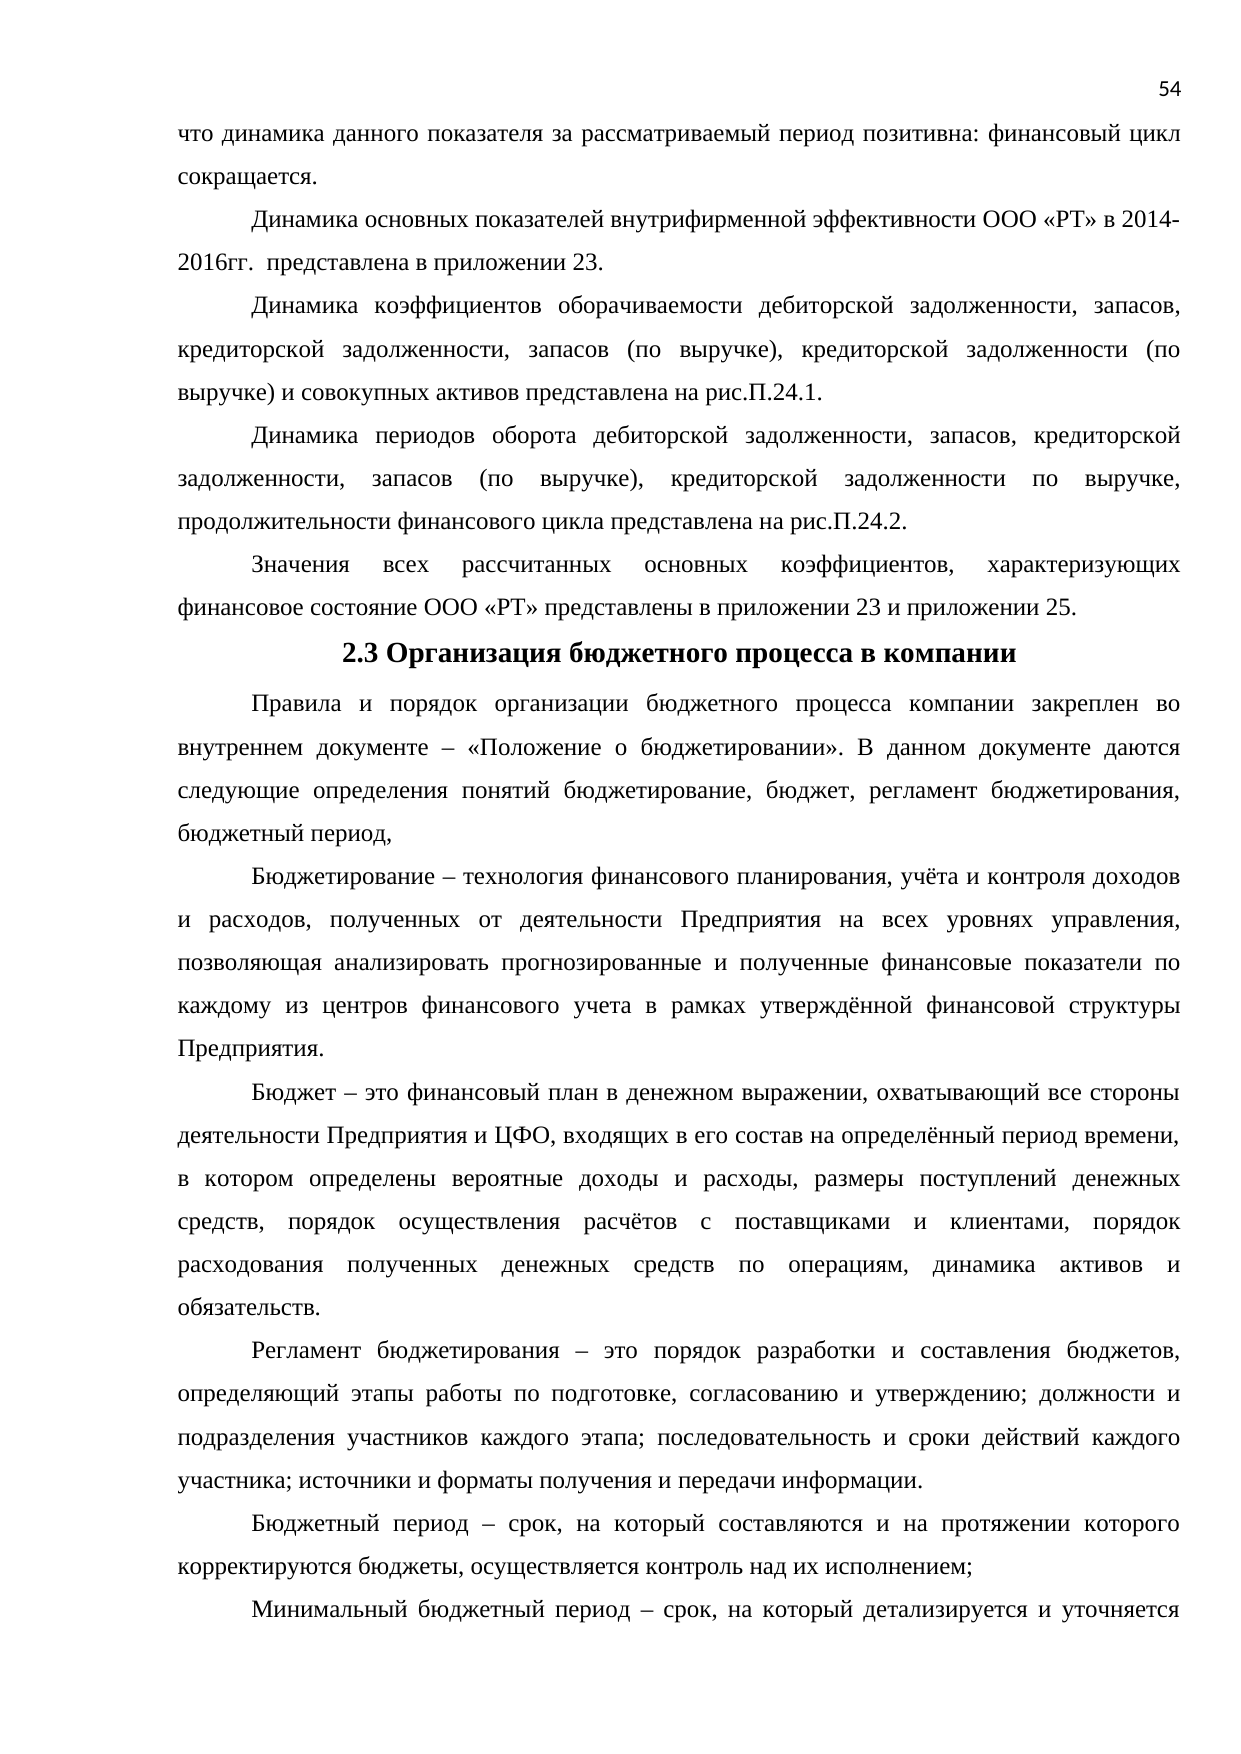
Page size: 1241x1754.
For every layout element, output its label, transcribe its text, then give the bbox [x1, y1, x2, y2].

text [177, 118, 1181, 190]
text Бюджетный период – срок, на который составляются и на протяжении которого корректируются бюджеты, осуществляется контроль над их исполнением; [177, 1508, 1181, 1580]
text Динамика периодов оборота дебиторской задолженности, запасов, кредиторской задолженности, запасов (по выручке), кредиторской задолженности по выручке, продолжительности финансового цикла представлена на рис.П.24.2. [177, 420, 1181, 535]
text Регламент бюджетирования – это порядок разработки и составления бюджетов, определяющий этапы работы по подготовке, согласованию и утверждению; должности и подразделения участников каждого этапа; последовательность и сроки действий каждого участника; источники и форматы получения и передачи информации. [177, 1335, 1181, 1493]
subtitle 2.3 Организация бюджетного процесса в компании [177, 636, 1181, 669]
text Бюджет – это финансовый план в денежном выражении, охватывающий все стороны деятельности Предприятия и ЦФО, входящих в его состав на определённый период времени, в котором определены вероятные доходы и расходы, размеры поступлений денежных средств, порядок осуществления расчётов с поставщиками и клиентами, порядок расходования полученных денежных средств по операциям, динамика активов и обязательств. [177, 1077, 1181, 1321]
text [177, 1594, 1181, 1623]
text Бюджетирование – технология финансового планирования, учёта и контроля доходов и расходов, полученных от деятельности Предприятия на всех уровнях управления, позволяющая анализировать прогнозированные и полученные финансовые показатели по каждому из центров финансового учета в рамках утверждённой финансовой структуры Предприятия. [177, 861, 1181, 1062]
text Правила и порядок организации бюджетного процесса компании закреплен во внутреннем документе – «Положение о бюджетировании». В данном документе даются следующие определения понятий бюджетирование, бюджет, регламент бюджетирования, бюджетный период, [177, 688, 1181, 847]
text Значения всех рассчитанных основных коэффициентов, характеризующих финансовое состояние ООО «РТ» представлены в приложении 23 и приложении 25. [177, 549, 1181, 621]
text Динамика коэффициентов оборачиваемости дебиторской задолженности, запасов, кредиторской задолженности, запасов (по выручке), кредиторской задолженности (по выручке) и совокупных активов представлена на рис.П.24.1. [177, 291, 1181, 406]
text Динамика основных показателей внутрифирменной эффективности ООО «РТ» в 2014-2016гг. представлена в приложении 23. [177, 204, 1181, 276]
